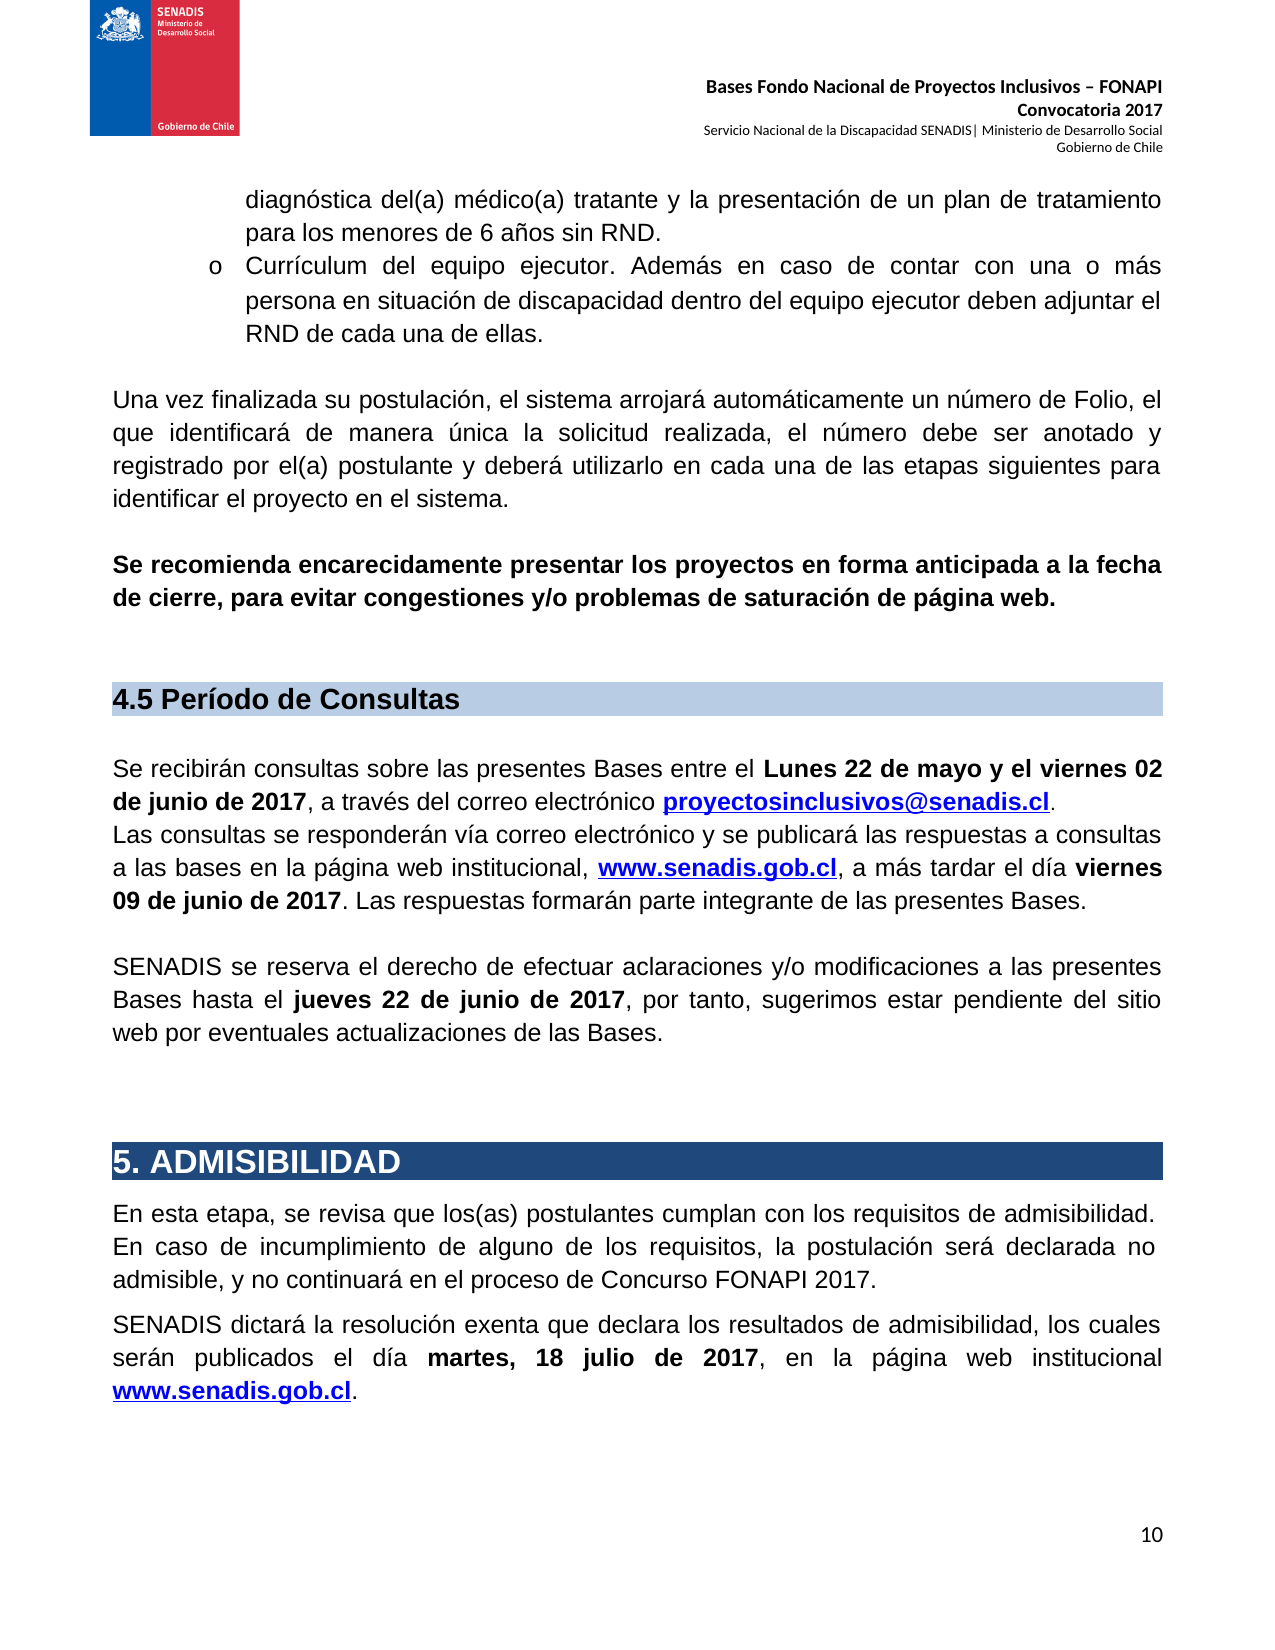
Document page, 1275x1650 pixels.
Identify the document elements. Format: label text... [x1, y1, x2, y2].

text Se recomienda encarecidamente presentar los proyectos en forma anticipada a la fecha de cierre, para evitar congestiones y/o problemas de saturación de página web. [112, 550, 1163, 612]
subtitle 4.5 Período de Consultas [112, 682, 1163, 716]
text Las consultas se responderán vía correo electrónico y se publicará las respuestas a consultas a las bases en la página web institucional, www.senadis.gob.cl, a más tardar el día viernes 09 de junio de 2017. Las respuestas formarán parte integrante de las presentes Bases. [112, 820, 1163, 914]
picture [89, 0, 240, 136]
subtitle 5. ADMISIBILIDAD [112, 1142, 1163, 1180]
text SENADIS se reserva el derecho de efectuar aclaraciones y/o modificaciones a las presentes Bases hasta el jueves 22 de junio de 2017, por tanto, sugerimos estar pendiente del sitio web por eventuales actualizaciones de las Bases. [112, 952, 1163, 1047]
text Se recibirán consultas sobre las presentes Bases entre el Lunes 22 de mayo y el viernes 02 de junio de 2017, a través del correo electrónico proyectosinclusivos@senadis.cl. [112, 754, 1163, 815]
text Una vez finalizada su postulación, el sistema arrojará automáticamente un número de Folio, el que identificará de manera única la solicitud realizada, el número debe ser anotado y registrado por el(a) postulante y deberá utilizarlo en cada una de las etapas siguientes para identificar el proyecto en el sistema. [112, 385, 1163, 513]
text SENADIS dictará la resolución exenta que declara los resultados de admisibilidad, los cuales serán publicados el día martes, 18 julio de 2017, en la página web institucional www.senadis.gob.cl. [112, 1310, 1163, 1405]
text En esta etapa, se revisa que los(as) postulantes cumplan con los requisitos de admisibilidad. En caso de incumplimiento de alguno de los requisitos, la postulación será declarada no admisible, y no continuará en el proceso de Concurso FONAPI 2017. [112, 1198, 1158, 1293]
list Currículum del equipo ejecutor. Además en caso de contar con una o más persona en situación de discapacidad dentro del equipo ejecutor deben adjuntar el RND de cada una de ellas. [208, 251, 1163, 348]
